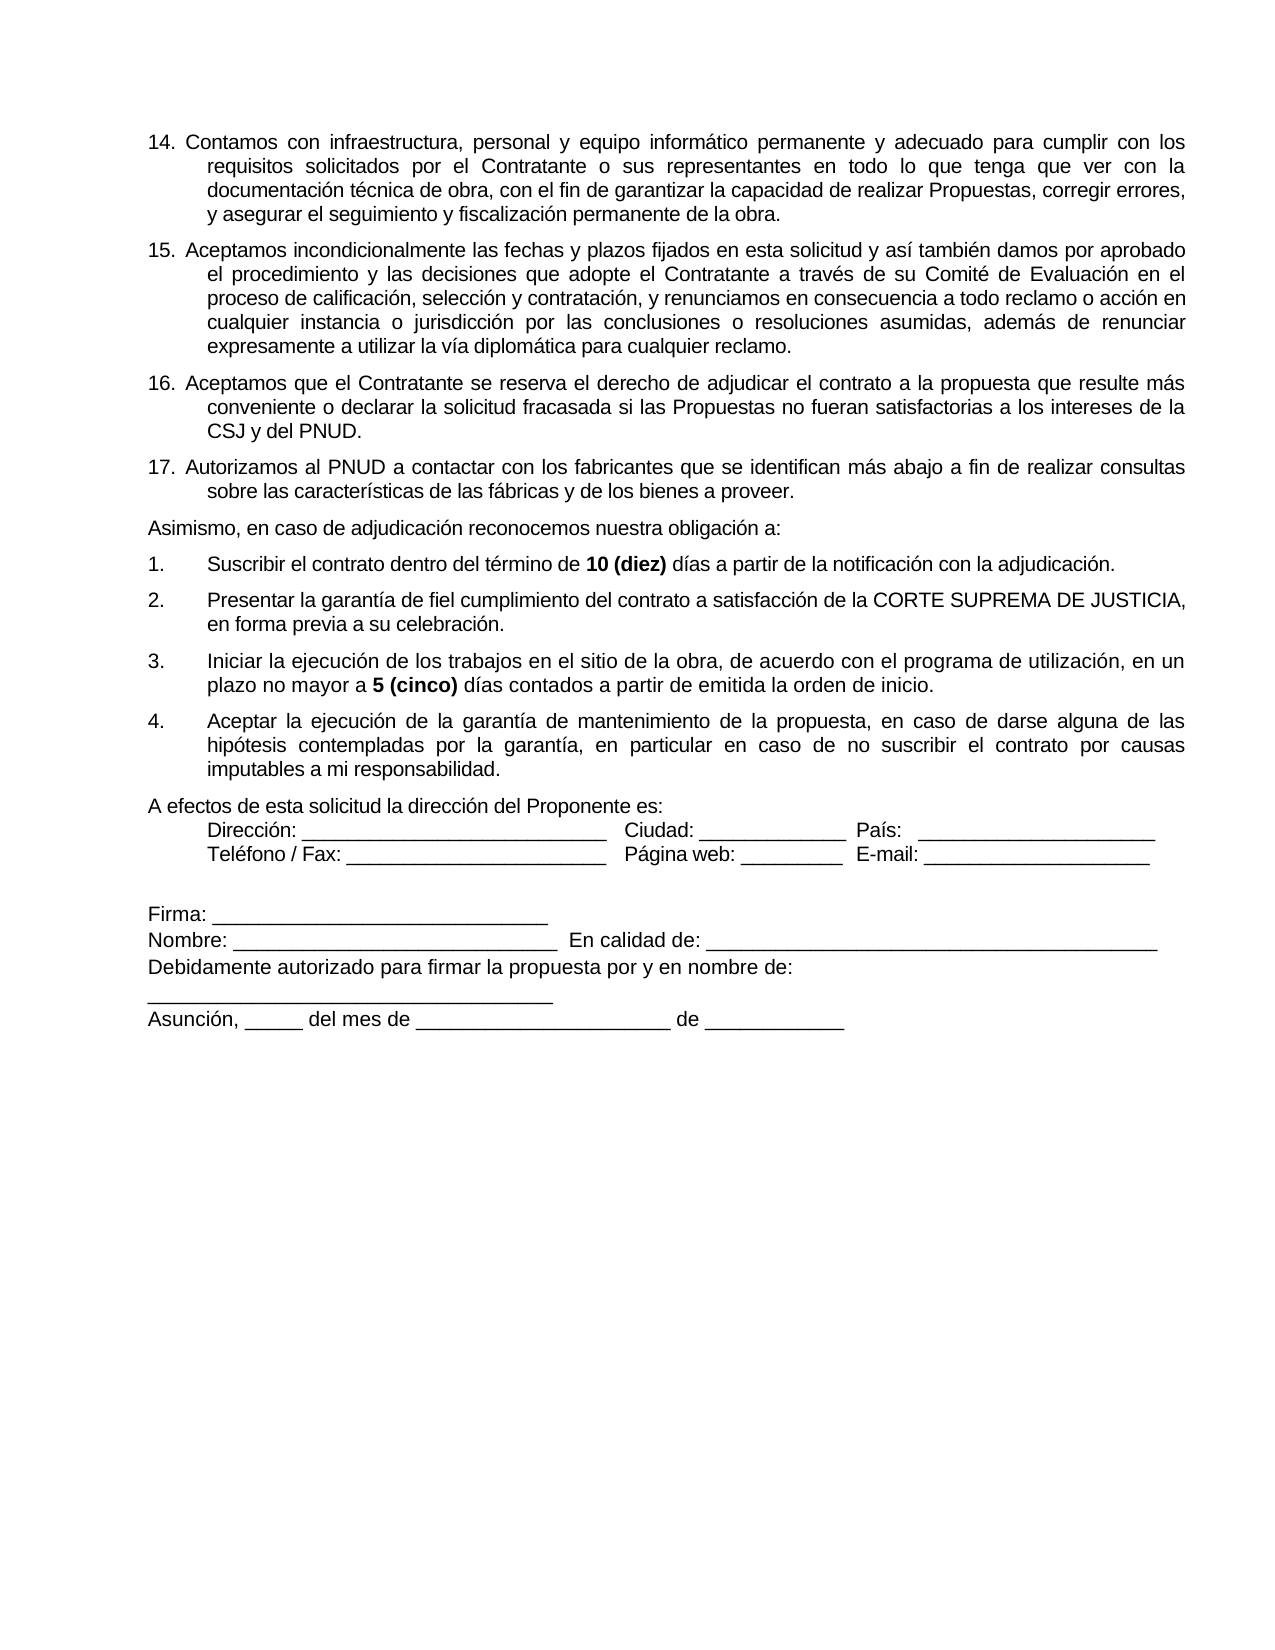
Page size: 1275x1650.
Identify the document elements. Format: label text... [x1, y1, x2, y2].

text Asimismo, en caso de adjudicación reconocemos nuestra obligación a: [148, 515, 1186, 539]
list Aceptamos incondicionalmente las fechas y plazos fijados en esta solicitud y así también damos por aprobado el procedimiento y las decisiones que adopte el Contratante a través de su Comité de Evaluación en el proceso de calificación, selección y contratación, y renunciamos en consecuencia a todo reclamo o acción en cualquier instancia o jurisdicción por las conclusiones o resoluciones asumidas, además de renunciar expresamente a utilizar la vía diplomática para cualquier reclamo. [148, 238, 1186, 358]
text 3. Iniciar la ejecución de los trabajos en el sitio de la obra, de acuerdo con el programa de utilización, en un plazo no mayor a 5 (cinco) días contados a partir de emitida la orden de inicio. [148, 649, 1186, 697]
text Asunción, _____ del mes de ______________________ de ____________ [148, 1007, 1186, 1031]
text 2. Presentar la garantía de fiel cumplimiento del contrato a satisfacción de la CORTE SUPREMA DE JUSTICIA, en forma previa a su celebración. [148, 588, 1186, 636]
text 4. Aceptar la ejecución de la garantía de mantenimiento de la propuesta, en caso de darse alguna de las hipótesis contempladas por la garantía, en particular en caso de no suscribir el contrato por causas imputables a mi responsabilidad. [148, 709, 1186, 781]
text A efectos de esta solicitud la dirección del Proponente es: [148, 793, 1186, 817]
text Firma: _____________________________ [148, 902, 1186, 926]
text Nombre: ____________________________ En calidad de: _______________________________________ [148, 928, 1186, 952]
text Dirección: ___________________________ Ciudad: _____________ País: _____________________ [207, 817, 1186, 841]
list Aceptamos que el Contratante se reserva el derecho de adjudicar el contrato a la propuesta que resulte más conveniente o declarar la solicitud fracasada si las Propuestas no fueran satisfactorias a los intereses de la CSJ y del PNUD. [148, 371, 1186, 442]
list Contamos con infraestructura, personal y equipo informático permanente y adecuado para cumplir con los requisitos solicitados por el Contratante o sus representantes en todo lo que tenga que ver con la documentación técnica de obra, con el fin de garantizar la capacidad de realizar Propuestas, corregir errores, y asegurar el seguimiento y fiscalización permanente de la obra. [148, 130, 1186, 226]
text Debidamente autorizado para firmar la propuesta por y en nombre de: ___________________________________ [148, 954, 1186, 1005]
list Autorizamos al PNUD a contactar con los fabricantes que se identifican más abajo a fin de realizar consultas sobre las características de las fábricas y de los bienes a proveer. [148, 455, 1186, 503]
text 1. Suscribir el contrato dentro del término de 10 (diez) días a partir de la notificación con la adjudicación. [148, 552, 1186, 576]
text Teléfono / Fax: _______________________ Página web: _________ E-mail: ____________________ [207, 841, 1186, 865]
